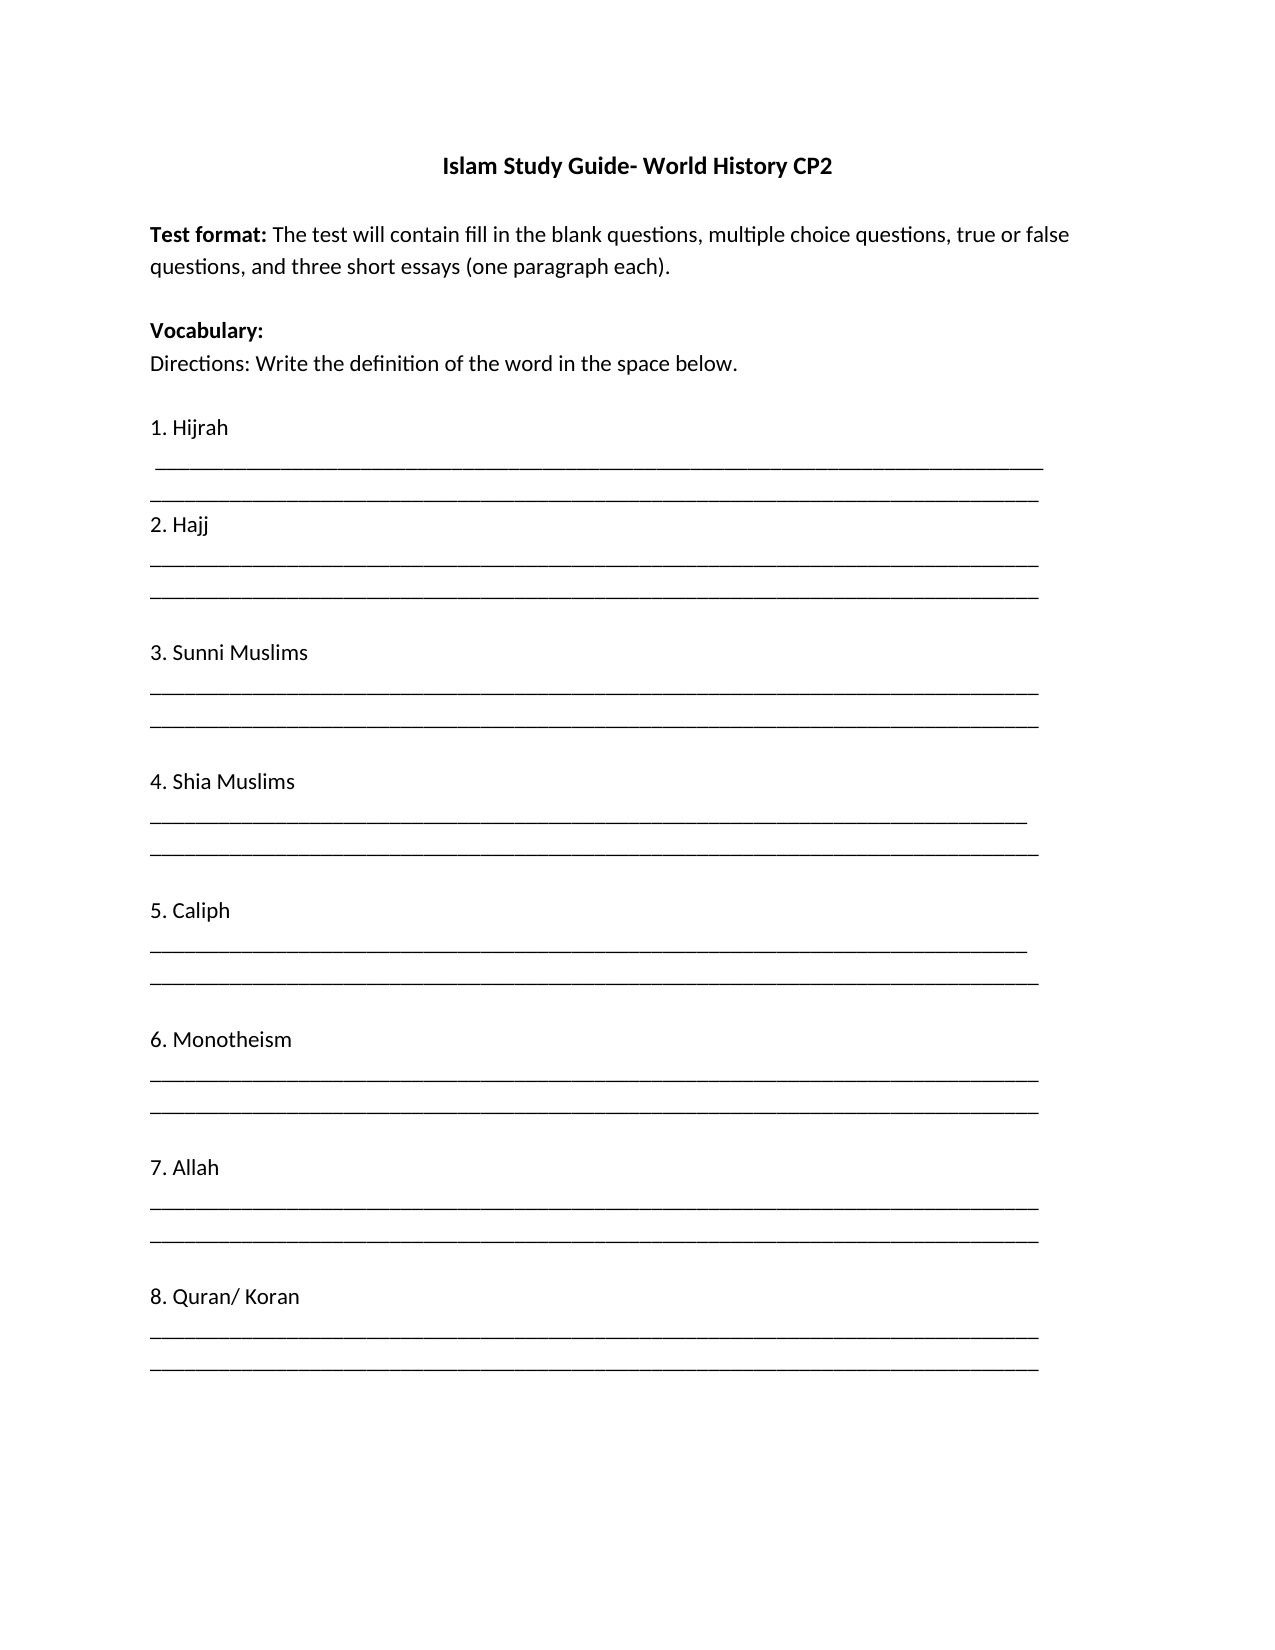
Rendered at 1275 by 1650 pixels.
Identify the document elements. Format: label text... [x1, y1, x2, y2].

text _____________________________________________________________________________ [150, 799, 1125, 827]
text ______________________________________________________________________________ [150, 960, 1125, 988]
text ______________________________________________________________________________ [150, 542, 1125, 570]
text 8. Quran/ Koran [150, 1282, 1125, 1310]
text ______________________________________________________________________________ [150, 477, 1125, 506]
text ______________________________________________________________________________ [150, 671, 1125, 699]
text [150, 1314, 1125, 1342]
text ______________________________________________________________________________ [150, 445, 1125, 473]
text ______________________________________________________________________________ [150, 1089, 1125, 1117]
text 3. Sunni Muslims [150, 638, 1125, 666]
text _____________________________________________________________________________ [150, 928, 1125, 956]
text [150, 1347, 1125, 1374]
text ______________________________________________________________________________ [150, 574, 1125, 602]
text Test format: The test will contain fill in the blank questions, multiple choice questions, true or false questions, and three short essays (one paragraph each). [150, 220, 1125, 280]
text Directions: Write the definition of the word in the space below. [150, 349, 1125, 377]
text Vocabulary: [150, 317, 1125, 344]
text 6. Monotheism [150, 1025, 1125, 1053]
text 5. Caliph [150, 896, 1125, 924]
text ______________________________________________________________________________ [150, 1186, 1125, 1214]
text 7. Allah [150, 1153, 1125, 1181]
text 2. Hajj [150, 510, 1125, 538]
text ______________________________________________________________________________ [150, 832, 1125, 859]
text ______________________________________________________________________________ [150, 1057, 1125, 1085]
text ______________________________________________________________________________ [150, 703, 1125, 731]
text ______________________________________________________________________________ [150, 1218, 1125, 1246]
text 4. Shia Muslims [150, 767, 1125, 795]
text 1. Hijrah [150, 413, 1125, 441]
text Islam Study Guide- World History CP2 [150, 150, 1125, 181]
